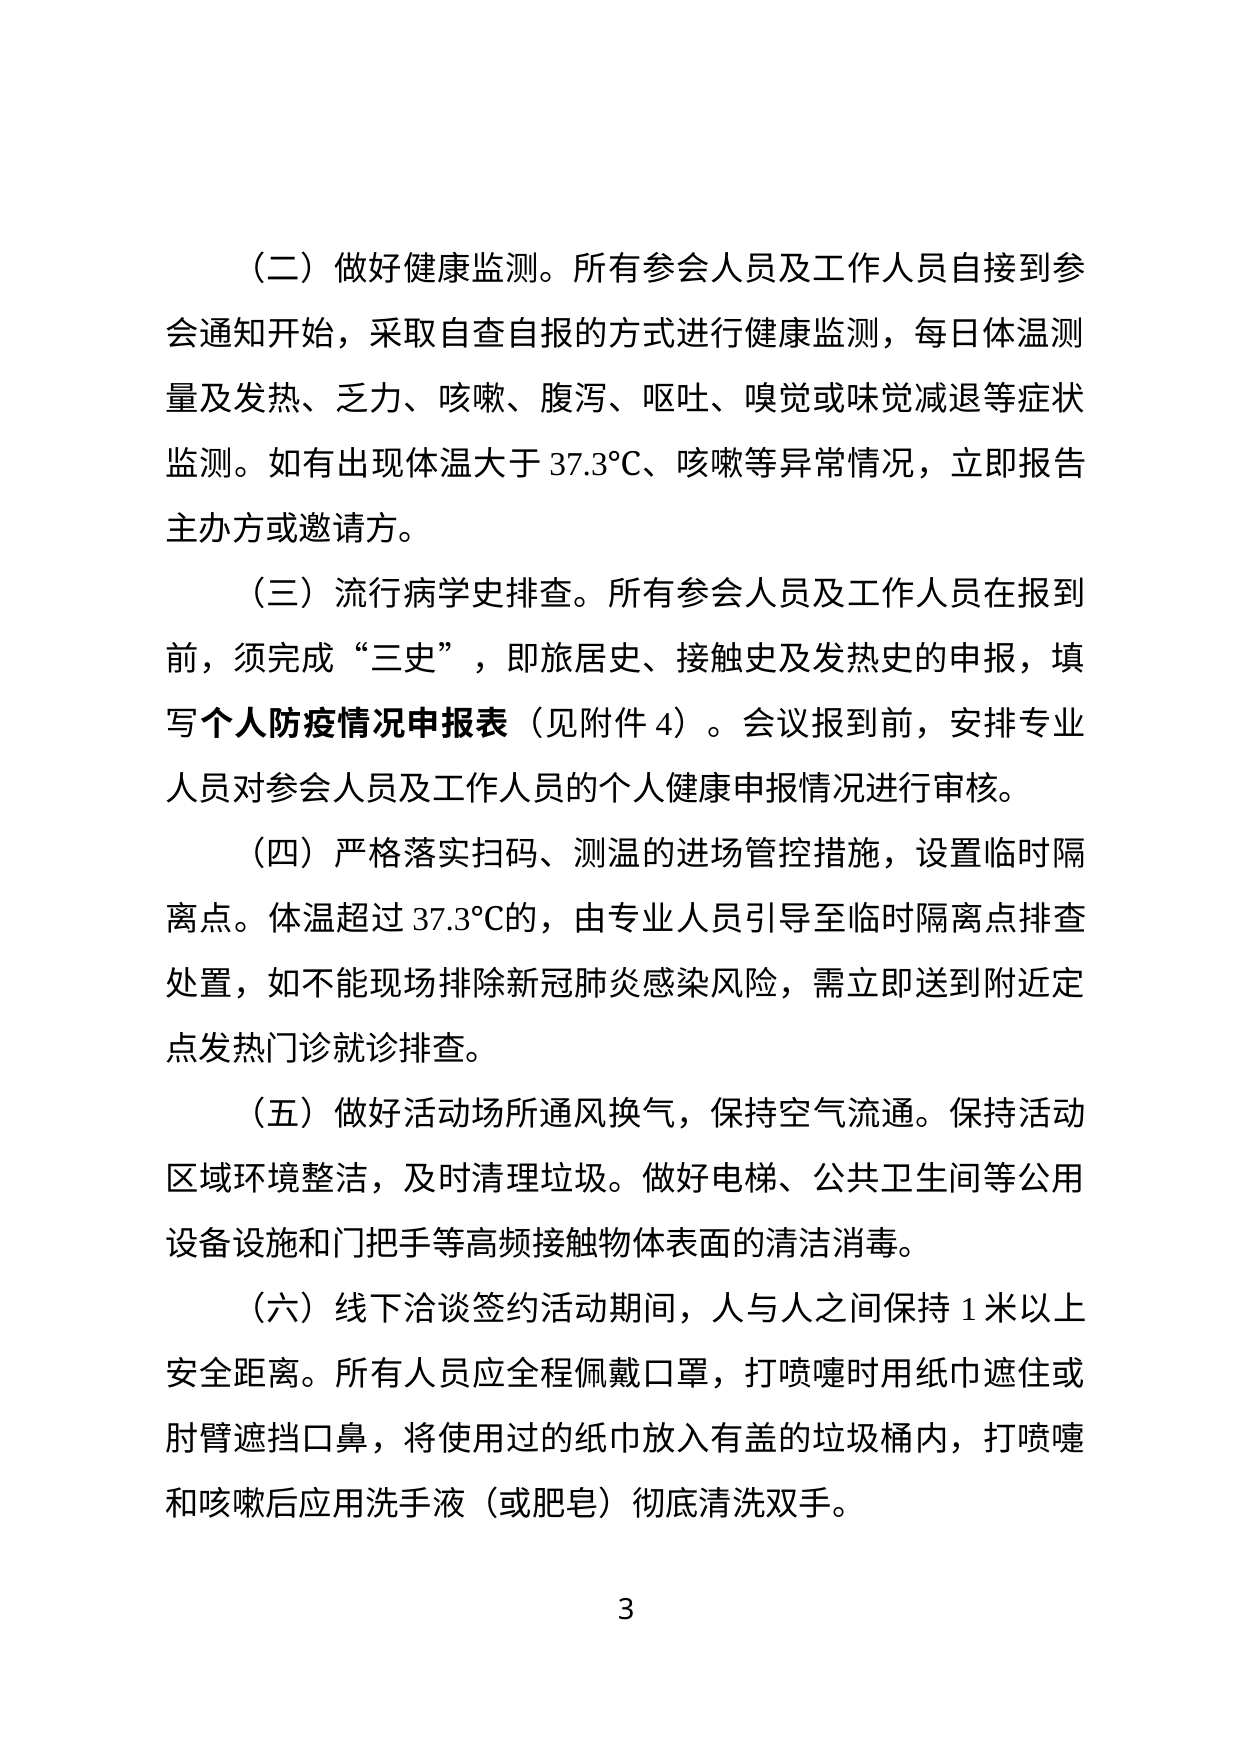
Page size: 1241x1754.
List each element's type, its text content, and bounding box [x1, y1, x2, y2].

text （二）做好健康监测。所有参会人员及工作人员自接到参会通知开始，采取自查自报的方式进行健康监测，每日体温测量及发热、乏力、咳嗽、腹泻、呕吐、嗅觉或味觉减退等症状监测。如有出现体温大于37.3℃、咳嗽等异常情况，立即报告主办方或邀请方。 [165, 233, 1087, 558]
text （四）严格落实扫码、测温的进场管控措施，设置临时隔离点。体温超过37.3℃的，由专业人员引导至临时隔离点排查处置，如不能现场排除新冠肺炎感染风险，需立即送到附近定点发热门诊就诊排查。 [165, 818, 1087, 1078]
text （三）流行病学史排查。所有参会人员及工作人员在报到前，须完成“三史”，即旅居史、接触史及发热史的申报，填写个人防疫情况申报表（见附件4）。会议报到前，安排专业人员对参会人员及工作人员的个人健康申报情况进行审核。 [165, 558, 1087, 818]
text （六）线下洽谈签约活动期间，人与人之间保持1米以上安全距离。所有人员应全程佩戴口罩，打喷嚏时用纸巾遮住或肘臂遮挡口鼻，将使用过的纸巾放入有盖的垃圾桶内，打喷嚏和咳嗽后应用洗手液（或肥皂）彻底清洗双手。 [165, 1273, 1087, 1533]
text （五）做好活动场所通风换气，保持空气流通。保持活动区域环境整洁，及时清理垃圾。做好电梯、公共卫生间等公用设备设施和门把手等高频接触物体表面的清洁消毒。 [165, 1078, 1087, 1273]
